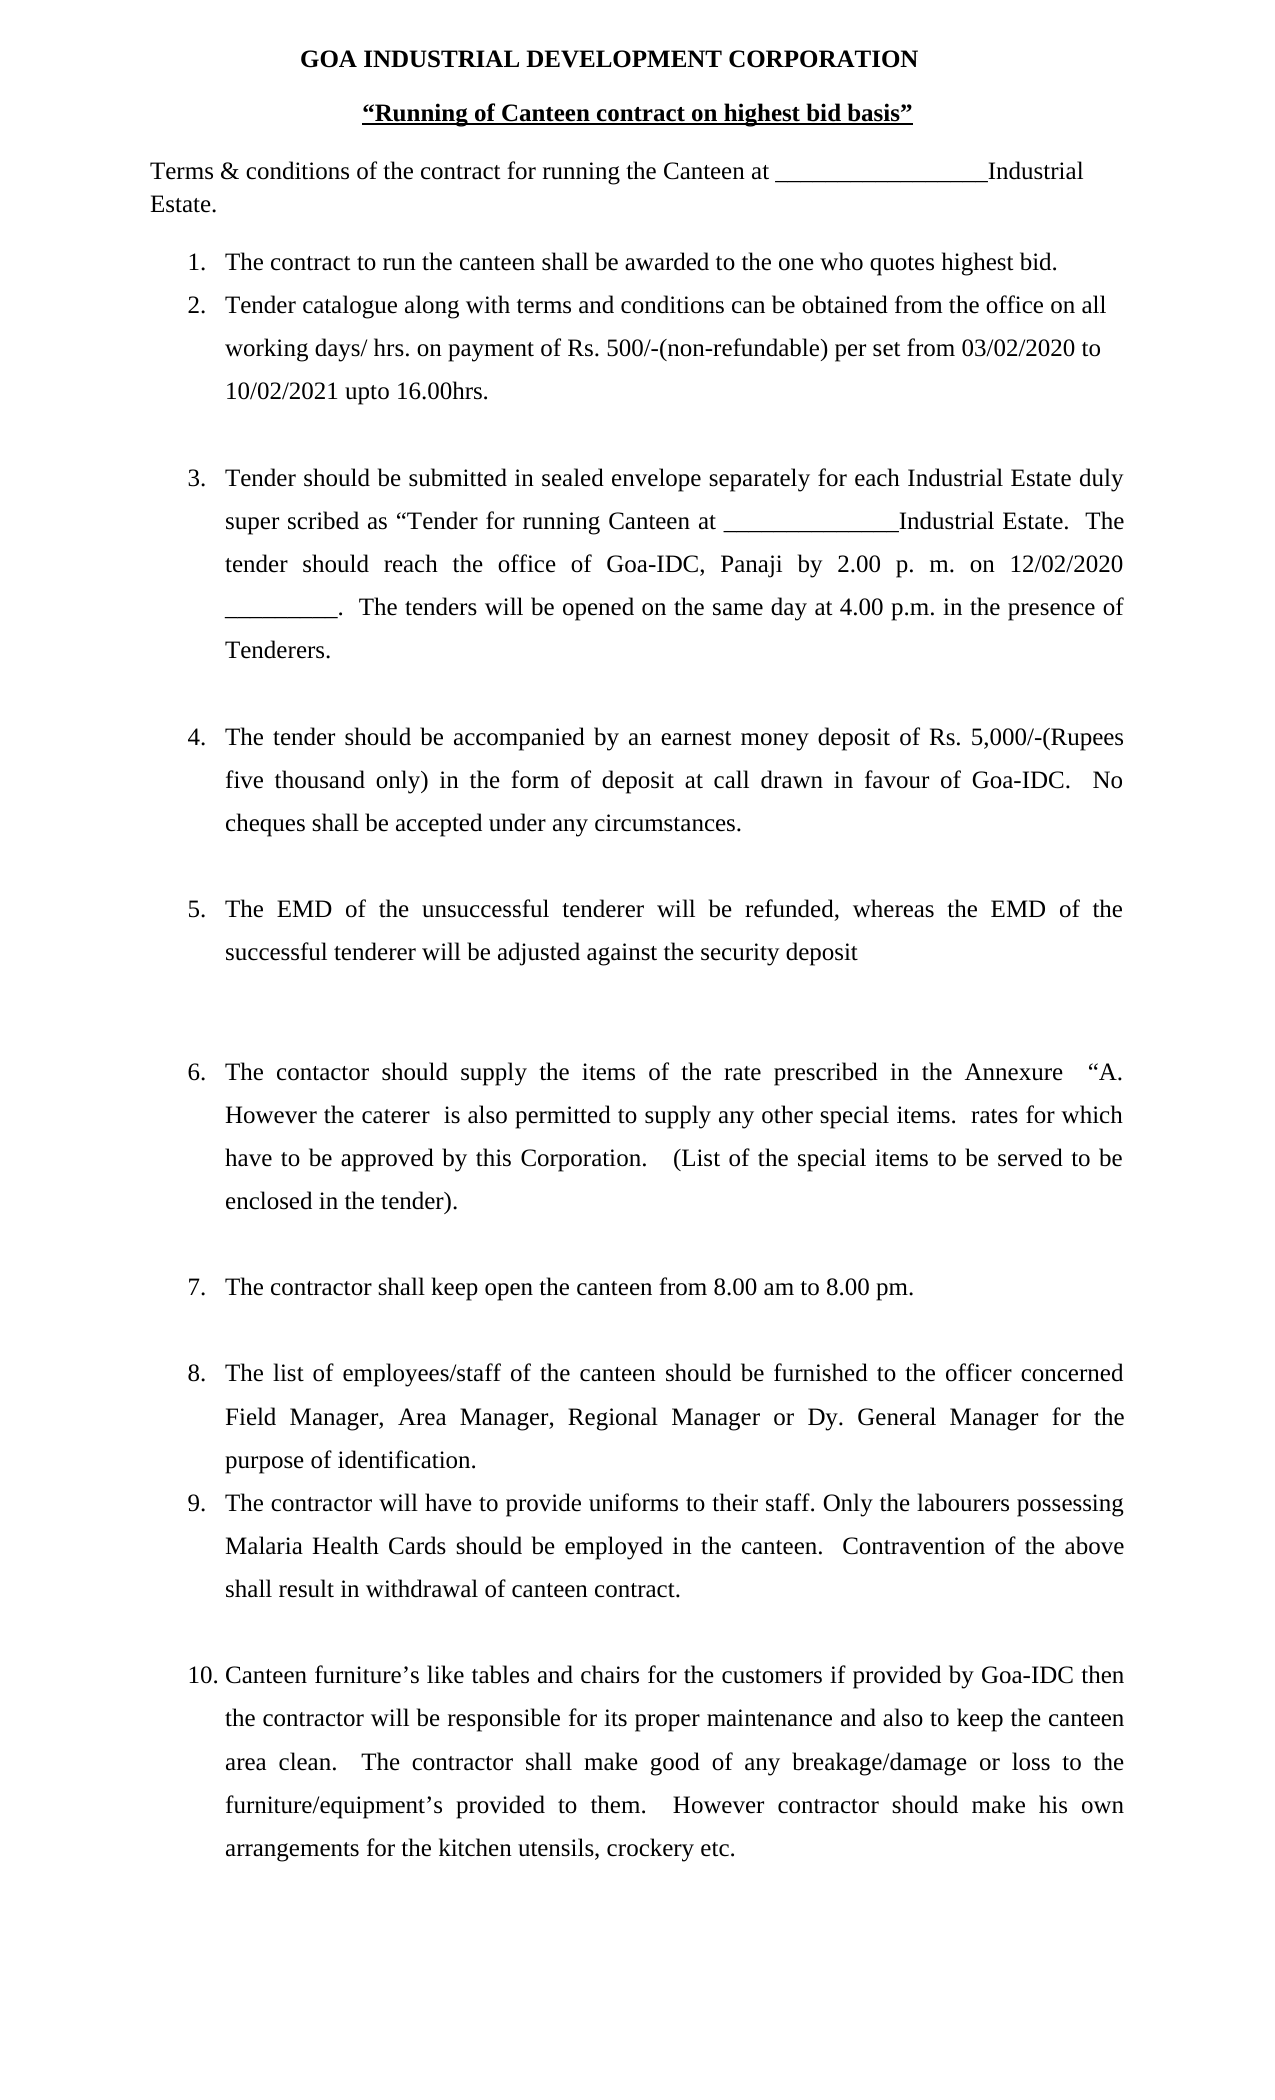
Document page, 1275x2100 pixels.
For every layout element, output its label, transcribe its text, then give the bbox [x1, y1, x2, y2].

list The tender should be accompanied by an earnest money deposit of Rs. 5,000/-(Rupees five thousand only) in the form of deposit at call drawn in favour of Goa-IDC. No cheques shall be accepted under any circumstances. [187, 722, 1125, 837]
list Tender should be submitted in sealed envelope separately for each Industrial Estate duly super scribed as “Tender for running Canteen at ______________Industrial Estate. The tender should reach the office of Goa-IDC, Panaji by 2.00 p. m. on 12/02/2020 _________. The tenders will be opened on the same day at 4.00 p.m. in the presence of Tenderers. [187, 463, 1125, 664]
list The EMD of the unsuccessful tenderer will be refunded, whereas the EMD of the successful tenderer will be adjusted against the security deposit [187, 894, 1125, 966]
list The contractor will have to provide uniforms to their staff. Only the labourers possessing Malaria Health Cards should be employed in the canteen. Contravention of the above shall result in withdrawal of canteen contract. [187, 1488, 1125, 1603]
list Canteen furniture’s like tables and chairs for the customers if provided by Goa-IDC then the contractor will be responsible for its proper maintenance and also to keep the canteen area clean. The contractor shall make good of any breakage/damage or loss to the furniture/equipment’s provided to them. However contractor should make his own arrangements for the kitchen utensils, crockery etc. [187, 1660, 1125, 1862]
text “Running of Canteen contract on highest bid basis” [150, 98, 1125, 127]
text GOA INDUSTRIAL DEVELOPMENT CORPORATION [225, 44, 1125, 73]
list The contract to run the canteen shall be awarded to the one who quotes highest bid. [187, 247, 1125, 276]
text Terms & conditions of the contract for running the Canteen at _________________Industrial Estate. [150, 156, 1125, 218]
list The contractor shall keep open the canteen from 8.00 am to 8.00 pm. [187, 1272, 1125, 1301]
list Tender catalogue along with terms and conditions can be obtained from the office on all working days/ hrs. on payment of Rs. 500/-(non-refundable) per set from 03/02/2020 to 10/02/2021 upto 16.00hrs. [187, 290, 1125, 405]
list The contactor should supply the items of the rate prescribed in the Annexure “A. However the caterer is also permitted to supply any other special items. rates for which have to be approved by this Corporation. (List of the special items to be served to be enclosed in the tender). [187, 1057, 1125, 1215]
list The list of employees/staff of the canteen should be furnished to the officer concerned Field Manager, Area Manager, Regional Manager or Dy. General Manager for the purpose of identification. [187, 1358, 1125, 1473]
